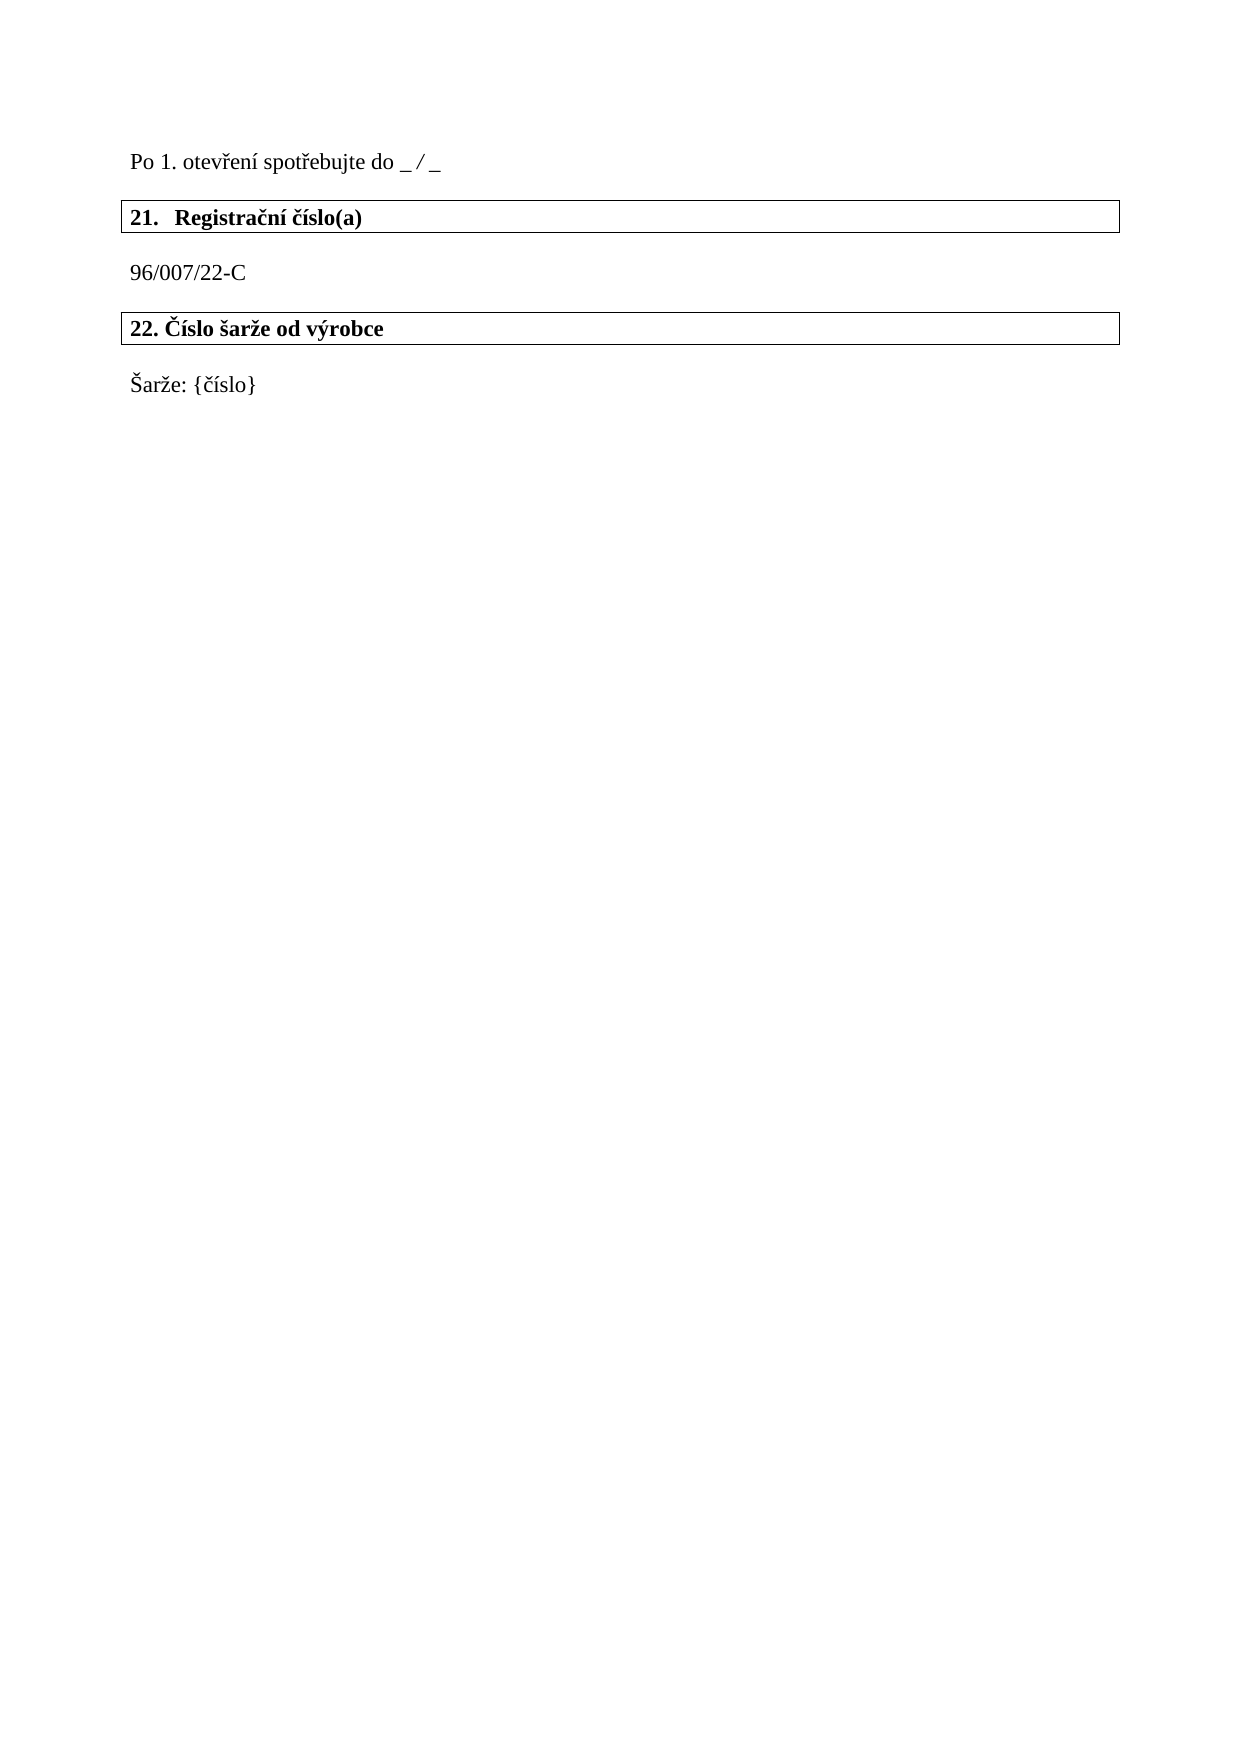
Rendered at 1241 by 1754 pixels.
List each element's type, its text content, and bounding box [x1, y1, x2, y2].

text 22. Číslo šarže od výrobce [122, 313, 1119, 344]
text Šarže: {číslo} [130, 371, 1110, 397]
text 96/007/22-C [130, 259, 1110, 286]
text 21. Registrační číslo(a) [122, 201, 1119, 232]
text Po 1. otevření spotřebujte do _ / _ [130, 148, 1110, 174]
